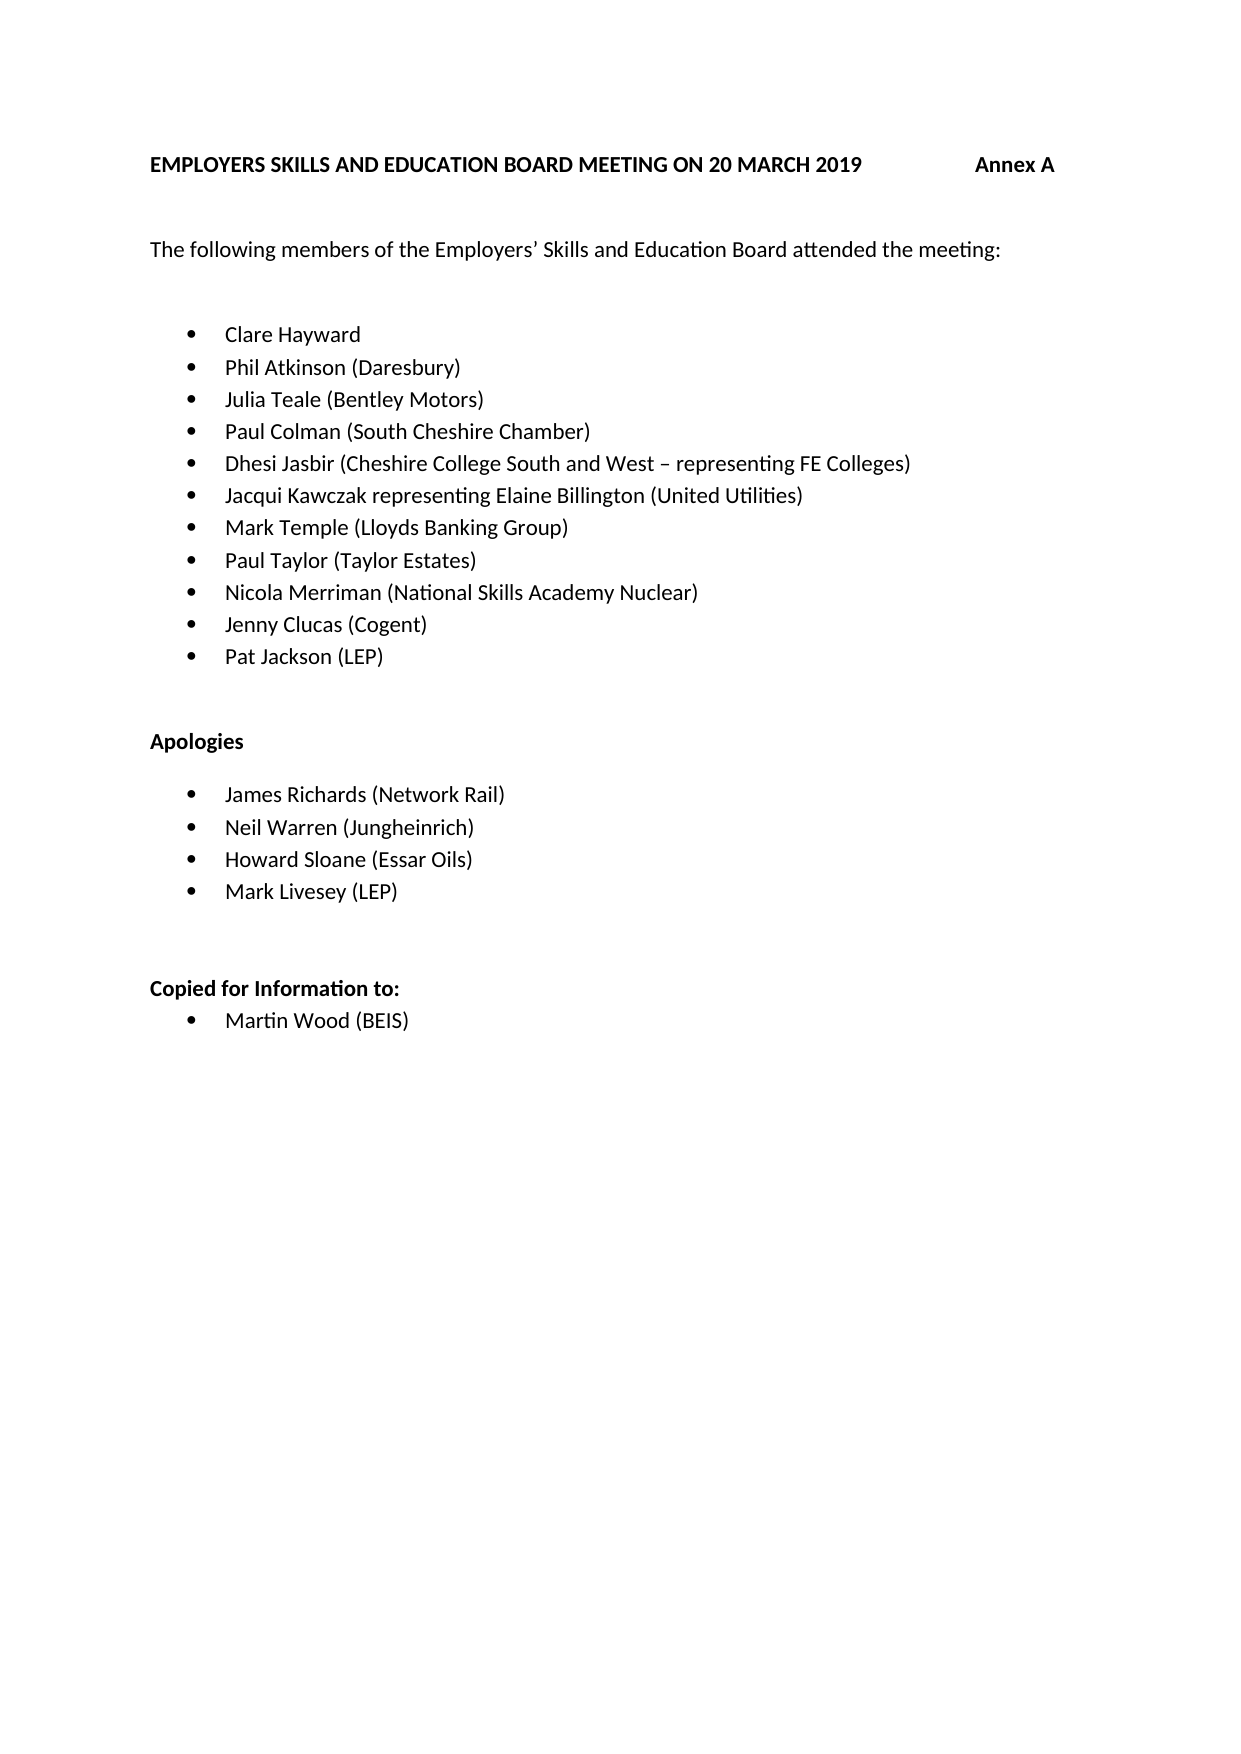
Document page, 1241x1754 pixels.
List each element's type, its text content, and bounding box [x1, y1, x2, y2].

list James Richards (Network Rail) [187, 781, 1090, 808]
list Jenny Clucas (Cogent) [187, 610, 1090, 638]
list Clare Hayward [187, 320, 1090, 348]
text The following members of the Employers’ Skills and Education Board attended the meeting: [150, 235, 1090, 263]
list Paul Taylor (Taylor Estates) [187, 546, 1090, 574]
list Nicola Merriman (National Skills Academy Nuclear) [187, 578, 1090, 606]
list Mark Livesey (LEP) [187, 877, 1090, 905]
list Jacqui Kawczak representing Elaine Billington (United Utilities) [187, 481, 1090, 509]
list Neil Warren (Jungheinrich) [187, 813, 1090, 841]
text EMPLOYERS SKILLS AND EDUCATION BOARD MEETING ON 20 MARCH 2019 Annex A [150, 150, 1090, 178]
list Julia Teale (Bentley Motors) [187, 385, 1090, 413]
list Howard Sloane (Essar Oils) [187, 845, 1090, 873]
list Mark Temple (Lloyds Banking Group) [187, 513, 1090, 542]
list Phil Atkinson (Daresbury) [187, 353, 1090, 381]
list Martin Wood (BEIS) [187, 1006, 1090, 1034]
text Copied for Information to: [150, 974, 1090, 1002]
list Pat Jackson (LEP) [187, 642, 1090, 670]
list Dhesi Jasbir (Cheshire College South and West – representing FE Colleges) [187, 449, 1090, 477]
list Paul Colman (South Cheshire Chamber) [187, 417, 1090, 445]
text Apologies [150, 727, 1090, 756]
